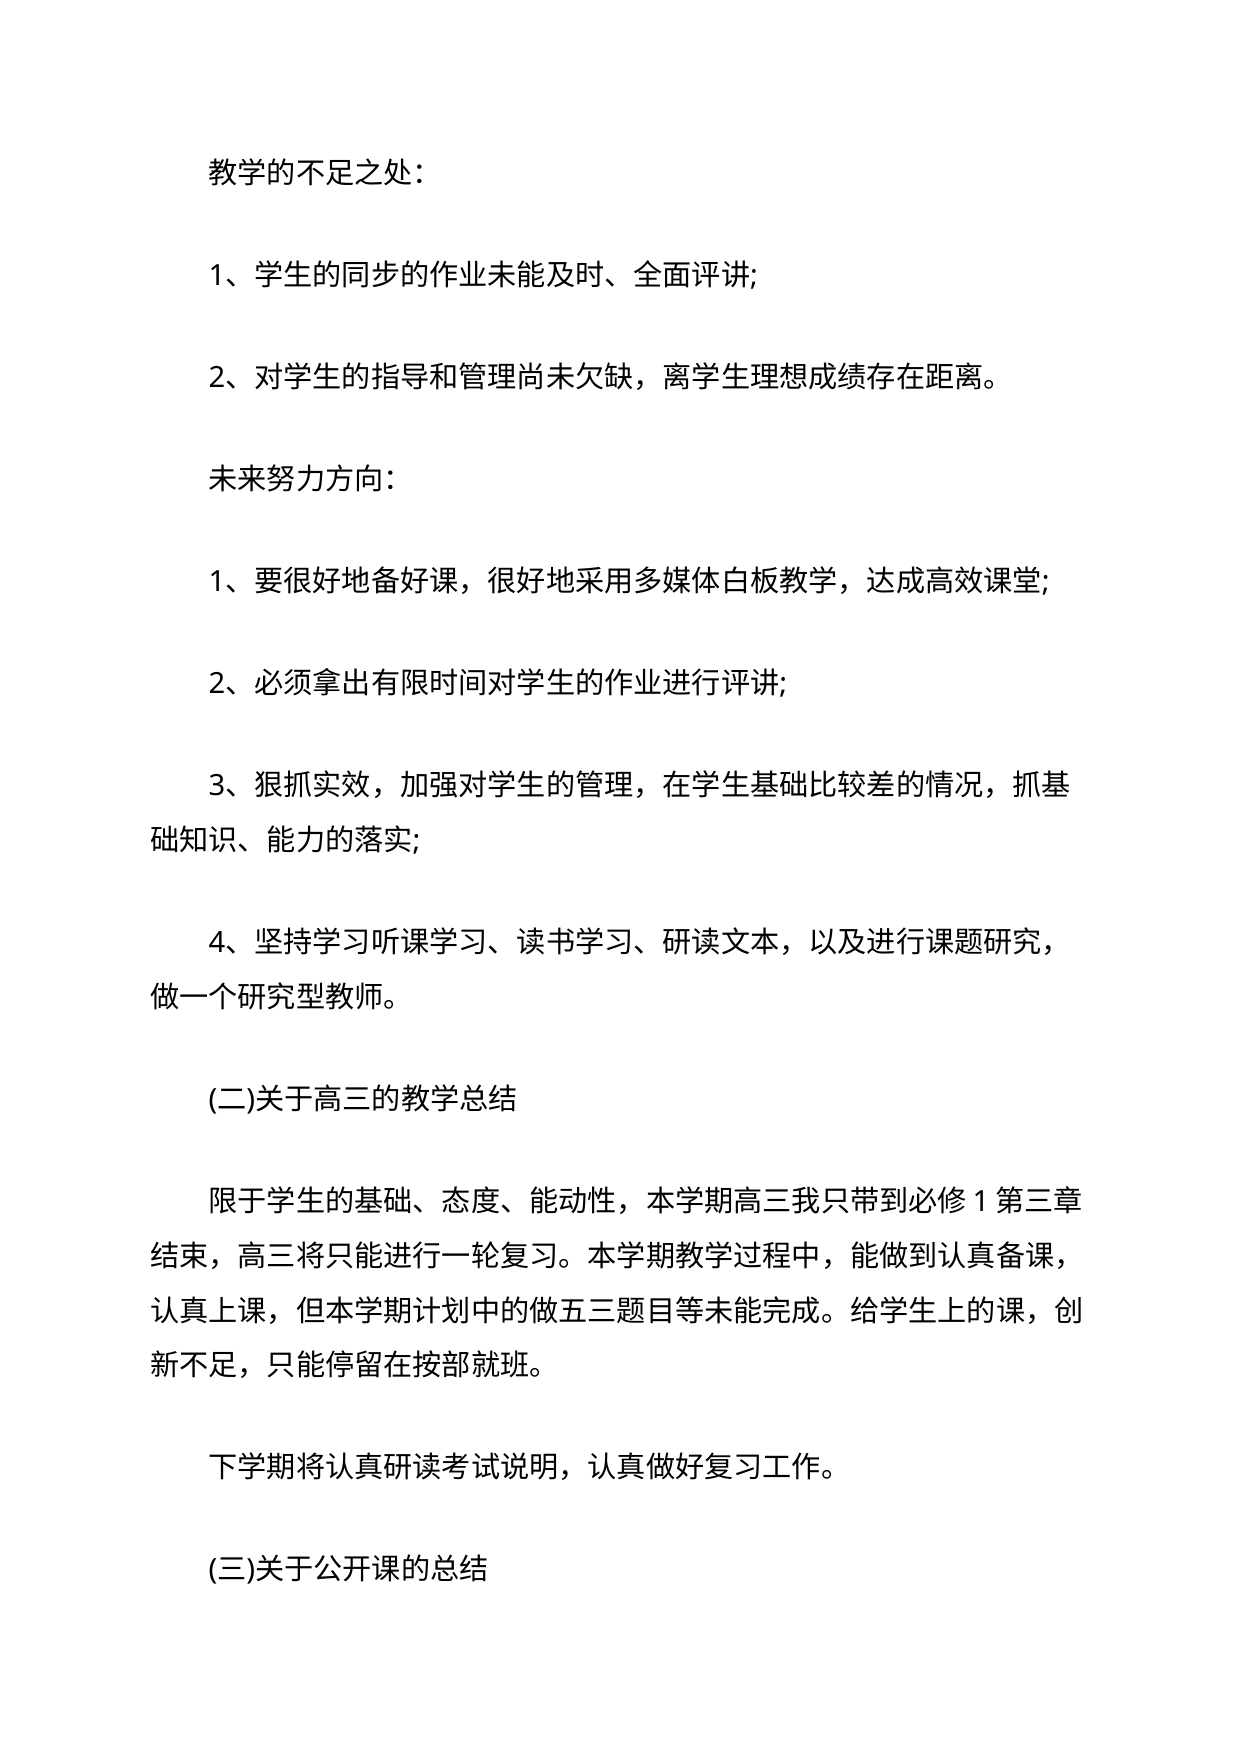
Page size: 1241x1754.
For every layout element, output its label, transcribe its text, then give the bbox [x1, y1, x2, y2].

text 4、坚持学习听课学习、读书学习、研读文本，以及进行课题研究，做一个研究型教师。 [150, 918, 1090, 1016]
text 3、狠抓实效，加强对学生的管理，在学生基础比较差的情况，抓基础知识、能力的落实; [150, 761, 1090, 859]
text 限于学生的基础、态度、能动性，本学期高三我只带到必修1第三章结束，高三将只能进行一轮复习。本学期教学过程中，能做到认真备课，认真上课，但本学期计划中的做五三题目等未能完成。给学生上的课，创新不足，只能停留在按部就班。 [150, 1177, 1090, 1384]
text 2、必须拿出有限时间对学生的作业进行评讲; [150, 659, 1090, 702]
text 1、学生的同步的作业未能及时、全面评讲; [150, 252, 1090, 294]
text 下学期将认真研读考试说明，认真做好复习工作。 [150, 1444, 1090, 1486]
text 教学的不足之处： [150, 150, 1090, 192]
text (二)关于高三的教学总结 [150, 1075, 1090, 1118]
text (三)关于公开课的总结 [150, 1546, 1090, 1588]
text 未来努力方向： [150, 456, 1090, 498]
text 1、要很好地备好课，很好地采用多媒体白板教学，达成高效课堂; [150, 557, 1090, 600]
text 2、对学生的指导和管理尚未欠缺，离学生理想成绩存在距离。 [150, 354, 1090, 396]
